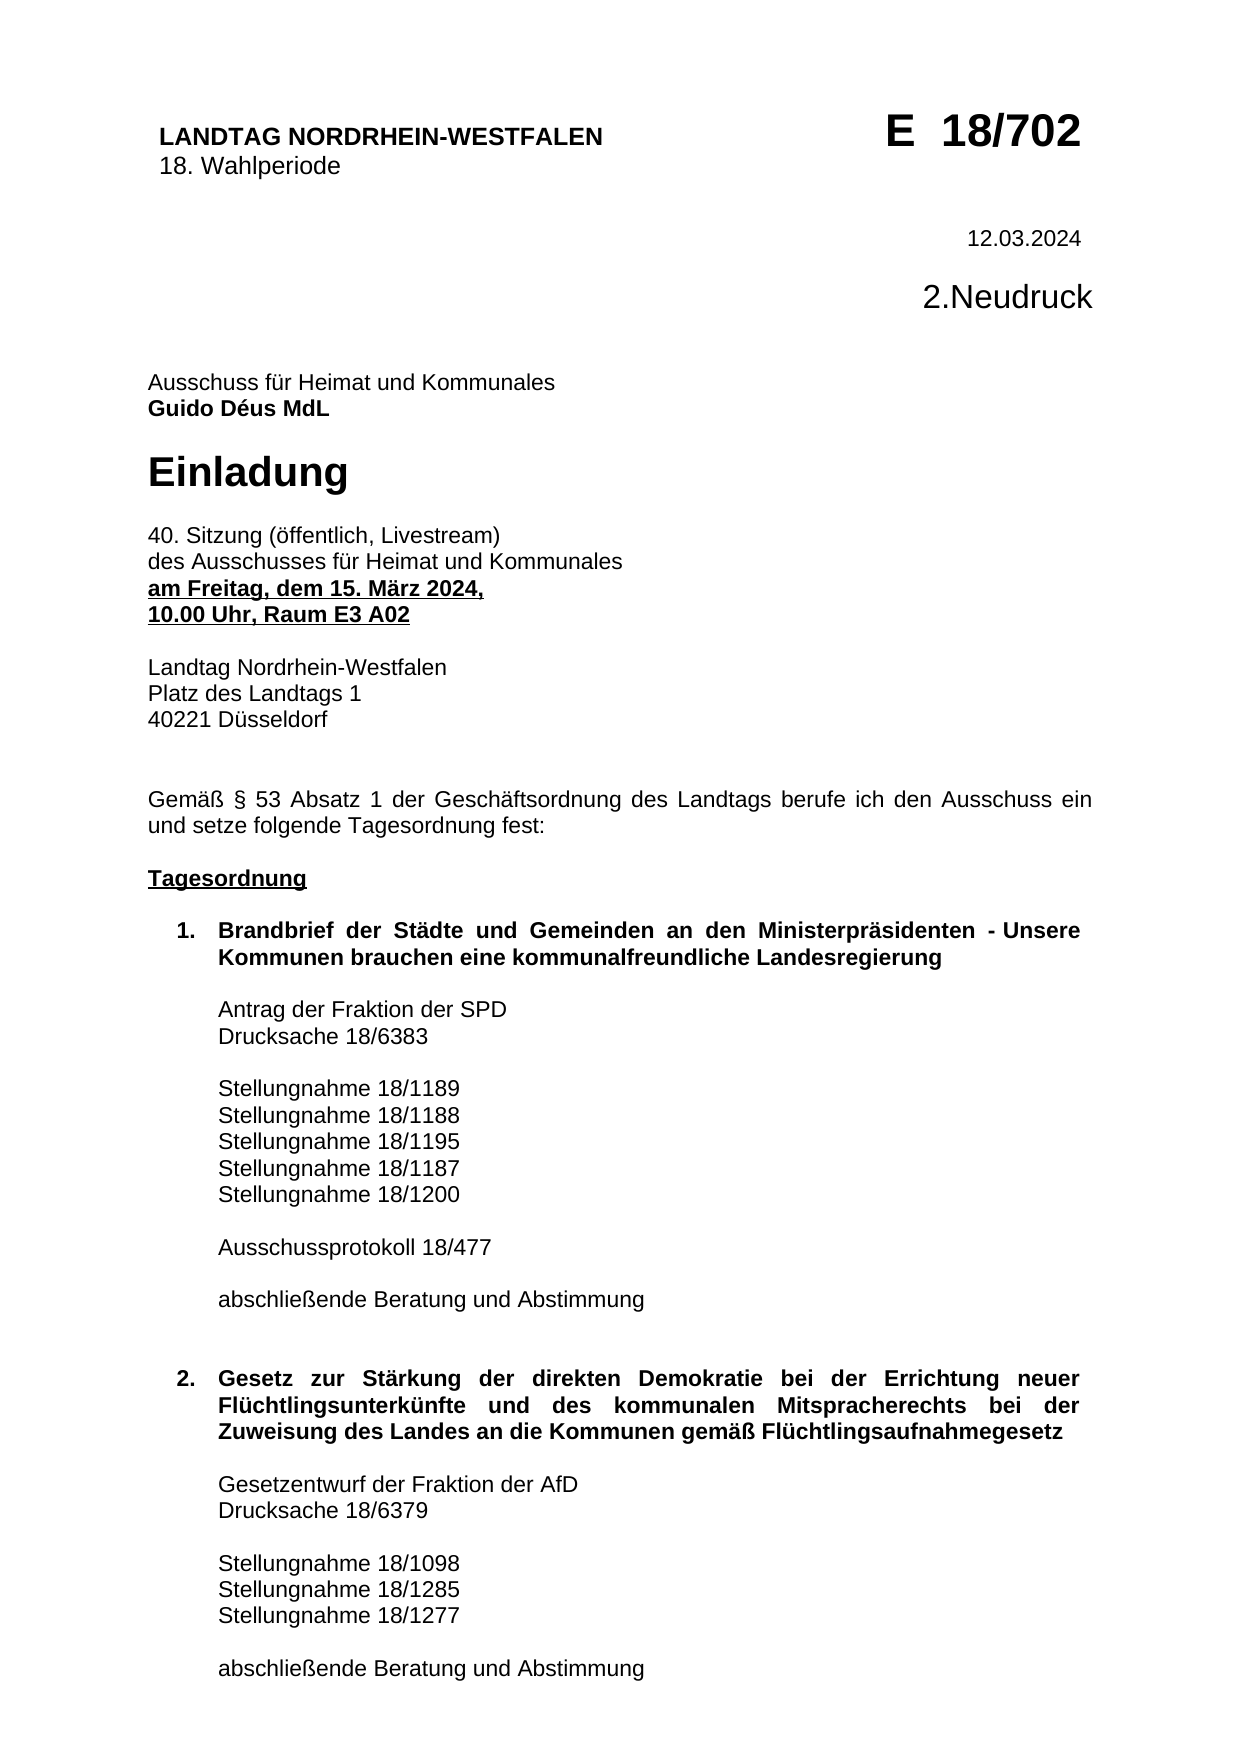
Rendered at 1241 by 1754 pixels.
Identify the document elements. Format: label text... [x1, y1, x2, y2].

table_header 1. [148, 917, 207, 1365]
text am Freitag, dem 15. März 2024, 10.00 Uhr, Raum E3 A02 [148, 575, 1093, 627]
table_header Brandbrief der Städte und Gemeinden an den Ministerpräsidenten - Unsere Kommunen brauchen eine kommunalfreundliche Landesregierung Antrag der Fraktion der SPD Drucksache 18/6383 Stellungnahme 18/1189 Stellungnahme 18/1188 Stellungnahme 18/1195 Stellungnahme 18/1187 Stellungnahme 18/1200 Ausschussprotokoll 18/477 abschließende Beratung und Abstimmung [207, 917, 1092, 1365]
text Ausschuss für Heimat und Kommunales [148, 369, 1093, 395]
text Tagesordnung [148, 864, 1093, 891]
text Landtag Nordrhein-Westfalen Platz des Landtags 1 40221 Düsseldorf [148, 654, 1093, 733]
text Einladung [148, 448, 1093, 496]
text 2.Neudruck [148, 277, 1093, 316]
text 40. Sitzung (öffentlich, Livestream) des Ausschusses für Heimat und Kommunales [148, 522, 1093, 575]
text Guido Déus MdL [148, 395, 1093, 421]
text Gemäß § 53 Absatz 1 der Geschäftsordnung des Landtags berufe ich den Ausschuss ein und setze folgende Tagesordnung fest: [148, 786, 1093, 838]
table_cell 2. [148, 1365, 207, 1708]
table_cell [207, 1365, 1092, 1708]
